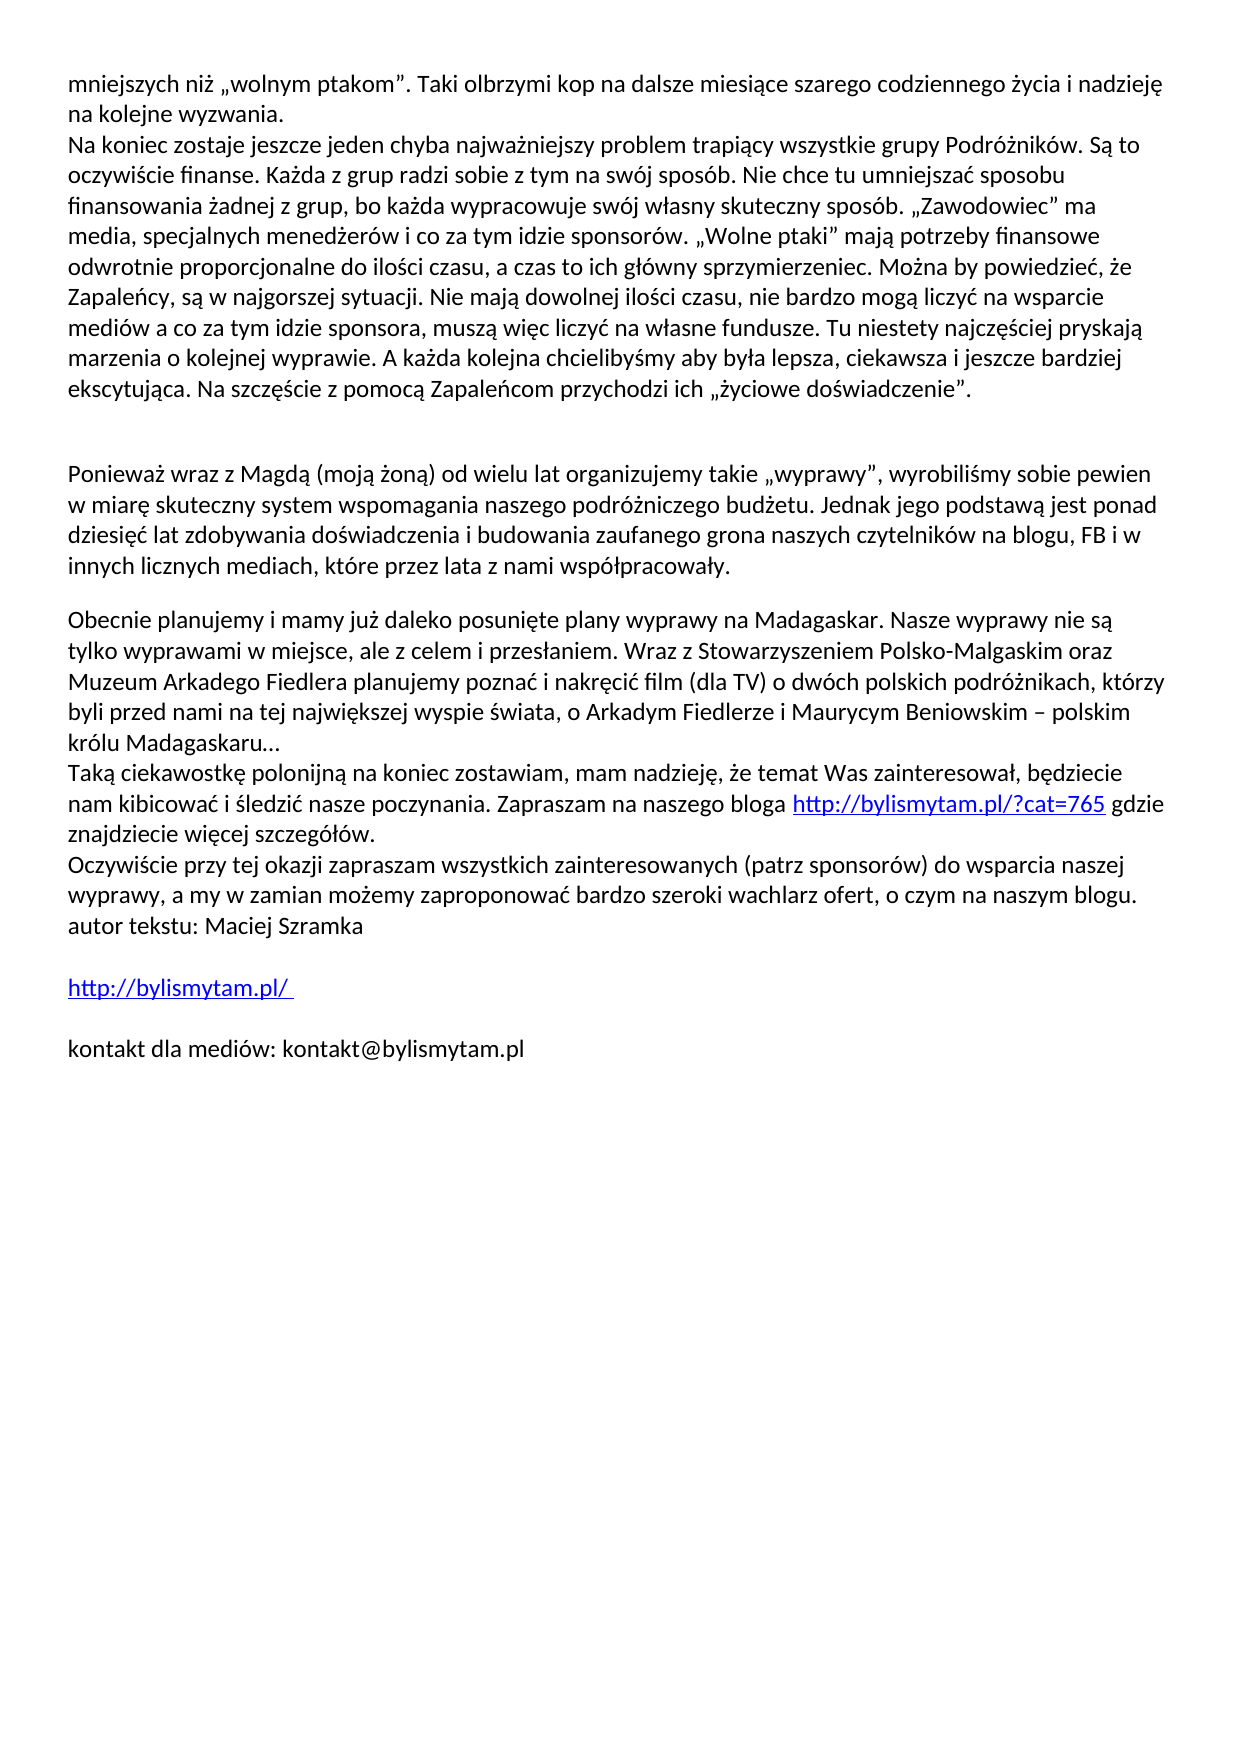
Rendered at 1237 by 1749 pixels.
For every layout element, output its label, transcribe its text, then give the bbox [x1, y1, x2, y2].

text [68, 68, 1169, 129]
text Na koniec zostaje jeszcze jeden chyba najważniejszy problem trapiący wszystkie grupy Podróżników. Są to oczywiście finanse. Każda z grup radzi sobie z tym na swój sposób. Nie chce tu umniejszać sposobu finansowania żadnej z grup, bo każda wypracowuje swój własny skuteczny sposób. „Zawodowiec” ma media, specjalnych menedżerów i co za tym idzie sponsorów. „Wolne ptaki” mają potrzeby finansowe odwrotnie proporcjonalne do ilości czasu, a czas to ich główny sprzymierzeniec. Można by powiedzieć, że Zapaleńcy, są w najgorszej sytuacji. Nie mają dowolnej ilości czasu, nie bardzo mogą liczyć na wsparcie mediów a co za tym idzie sponsora, muszą więc liczyć na własne fundusze. Tu niestety najczęściej pryskają marzenia o kolejnej wyprawie. A każda kolejna chcielibyśmy aby była lepsza, ciekawsza i jeszcze bardziej ekscytująca. Na szczęście z pomocą Zapaleńcom przychodzi ich „życiowe doświadczenie”. [68, 129, 1169, 403]
text Obecnie planujemy i mamy już daleko posunięte plany wyprawy na Madagaskar. Nasze wyprawy nie są tylko wyprawami w miejsce, ale z celem i przesłaniem. Wraz z Stowarzyszeniem Polsko-Malgaskim oraz Muzeum Arkadego Fiedlera planujemy poznać i nakręcić film (dla TV) o dwóch polskich podróżnikach, którzy byli przed nami na tej największej wyspie świata, o Arkadym Fiedlerze i Maurycym Beniowskim – polskim królu Madagaskaru… [68, 605, 1169, 757]
text autor tekstu: Maciej Szramka [68, 910, 1169, 940]
text http://bylismytam.pl/ [68, 972, 1169, 1002]
text kontakt dla mediów: kontakt@bylismytam.pl [68, 1033, 1169, 1064]
text Oczywiście przy tej okazji zapraszam wszystkich zainteresowanych (patrz sponsorów) do wsparcia naszej wyprawy, a my w zamian możemy zaproponować bardzo szeroki wachlarz ofert, o czym na naszym blogu. [68, 849, 1169, 910]
text Taką ciekawostkę polonijną na koniec zostawiam, mam nadzieję, że temat Was zainteresował, będziecie nam kibicować i śledzić nasze poczynania. Zapraszam na naszego bloga http://bylismytam.pl/?cat=765 gdzie znajdziecie więcej szczegółów. [68, 757, 1169, 849]
text Ponieważ wraz z Magdą (moją żoną) od wielu lat organizujemy takie „wyprawy”, wyrobiliśmy sobie pewien w miarę skuteczny system wspomagania naszego podróżniczego budżetu. Jednak jego podstawą jest ponad dziesięć lat zdobywania doświadczenia i budowania zaufanego grona naszych czytelników na blogu, FB i w innych licznych mediach, które przez lata z nami współpracowały. [68, 459, 1169, 581]
